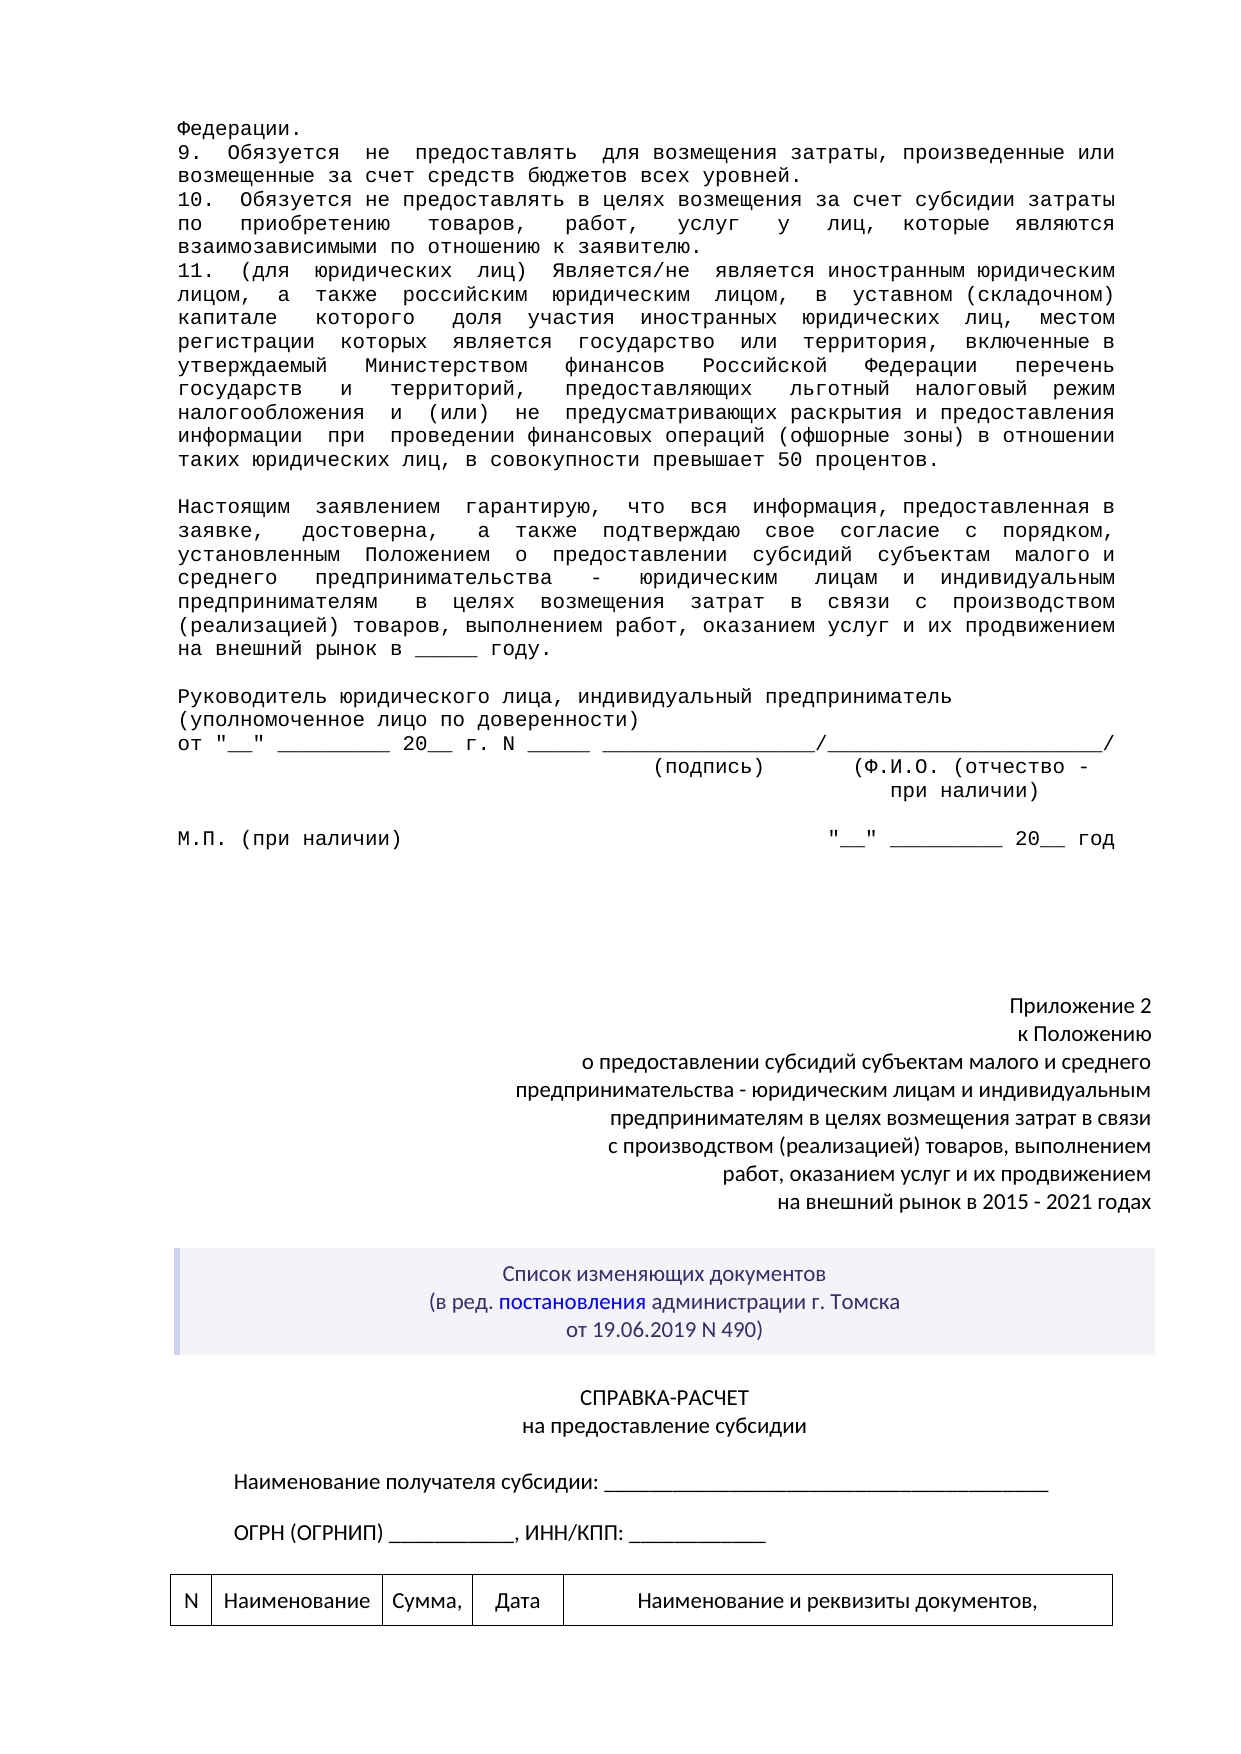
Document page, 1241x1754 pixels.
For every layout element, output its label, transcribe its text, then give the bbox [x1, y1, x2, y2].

text Наименование получателя субсидии: _______________________________________ [177, 1467, 1152, 1495]
text на предоставление субсидии [177, 1411, 1152, 1439]
text по приобретению товаров, работ, услуг у лиц, которые являются [177, 213, 1152, 236]
text утверждаемый Министерством финансов Российской Федерации перечень [177, 354, 1152, 378]
text работ, оказанием услуг и их продвижением [177, 1159, 1152, 1187]
text о предоставлении субсидий субъектам малого и среднего [177, 1047, 1152, 1075]
text к Положению [177, 1019, 1152, 1047]
text (реализацией) товаров, выполнением работ, оказанием услуг и их продвижением [177, 615, 1152, 638]
text лицом, а также российским юридическим лицом, в уставном (складочном) [177, 284, 1152, 307]
table_header Список изменяющих документов (в ред. постановления администрации г. Томска от 19.06.2019 N 490) [180, 1248, 1149, 1355]
text Настоящим заявлением гарантирую, что вся информация, предоставленная в [177, 496, 1152, 520]
text 10. Обязуется не предоставлять в целях возмещения за счет субсидии затраты [177, 189, 1152, 213]
text (уполномоченное лицо по доверенности) [177, 709, 1152, 733]
text среднего предпринимательства - юридическим лицам и индивидуальным [177, 567, 1152, 591]
text СПРАВКА-РАСЧЕТ [177, 1383, 1152, 1411]
text от "__" _________ 20__ г. N _____ _________________/______________________/ [177, 733, 1152, 757]
text предпринимательства - юридическим лицам и индивидуальным [177, 1075, 1152, 1103]
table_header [564, 1575, 1112, 1625]
text налогообложения и (или) не предусматривающих раскрытия и предоставления [177, 402, 1152, 426]
text предпринимателям в целях возмещения затрат в связи [177, 1103, 1152, 1131]
text 11. (для юридических лиц) Является/не является иностранным юридическим [177, 260, 1152, 284]
table_header Дата оплаты [473, 1575, 563, 1625]
text на внешний рынок в _____ году. [177, 638, 1152, 662]
text таких юридических лиц, в совокупности превышает 50 процентов. [177, 449, 1152, 473]
table_header Сумма, руб. [383, 1575, 472, 1625]
text Федерации. [177, 118, 1152, 142]
table_header Наименование затрат [212, 1575, 382, 1625]
text установленным Положением о предоставлении субсидий субъектам малого и [177, 544, 1152, 567]
text с производством (реализацией) товаров, выполнением [177, 1131, 1152, 1159]
text взаимозависимыми по отношению к заявителю. [177, 236, 1152, 260]
table_header N пп [171, 1575, 211, 1625]
text (подпись) (Ф.И.О. (отчество - [177, 757, 1152, 780]
text предпринимателям в целях возмещения затрат в связи с производством [177, 591, 1152, 615]
text информации при проведении финансовых операций (офшорные зоны) в отношении [177, 426, 1152, 449]
text Руководитель юридического лица, индивидуальный предприниматель [177, 686, 1152, 709]
text на внешний рынок в 2015 - 2021 годах [177, 1187, 1152, 1215]
text регистрации которых является государство или территория, включенные в [177, 331, 1152, 354]
text ОГРН (ОГРНИП) ___________, ИНН/КПП: ____________ [177, 1518, 1152, 1546]
text Приложение 2 [177, 991, 1152, 1019]
text капитале которого доля участия иностранных юридических лиц, местом [177, 307, 1152, 331]
text 9. Обязуется не предоставлять для возмещения затраты, произведенные или [177, 142, 1152, 165]
text возмещенные за счет средств бюджетов всех уровней. [177, 165, 1152, 189]
text М.П. (при наличии) "__" _________ 20__ год [177, 827, 1152, 851]
text при наличии) [177, 780, 1152, 804]
text заявке, достоверна, а также подтверждаю свое согласие с порядком, [177, 520, 1152, 544]
text государств и территорий, предоставляющих льготный налоговый режим [177, 378, 1152, 402]
